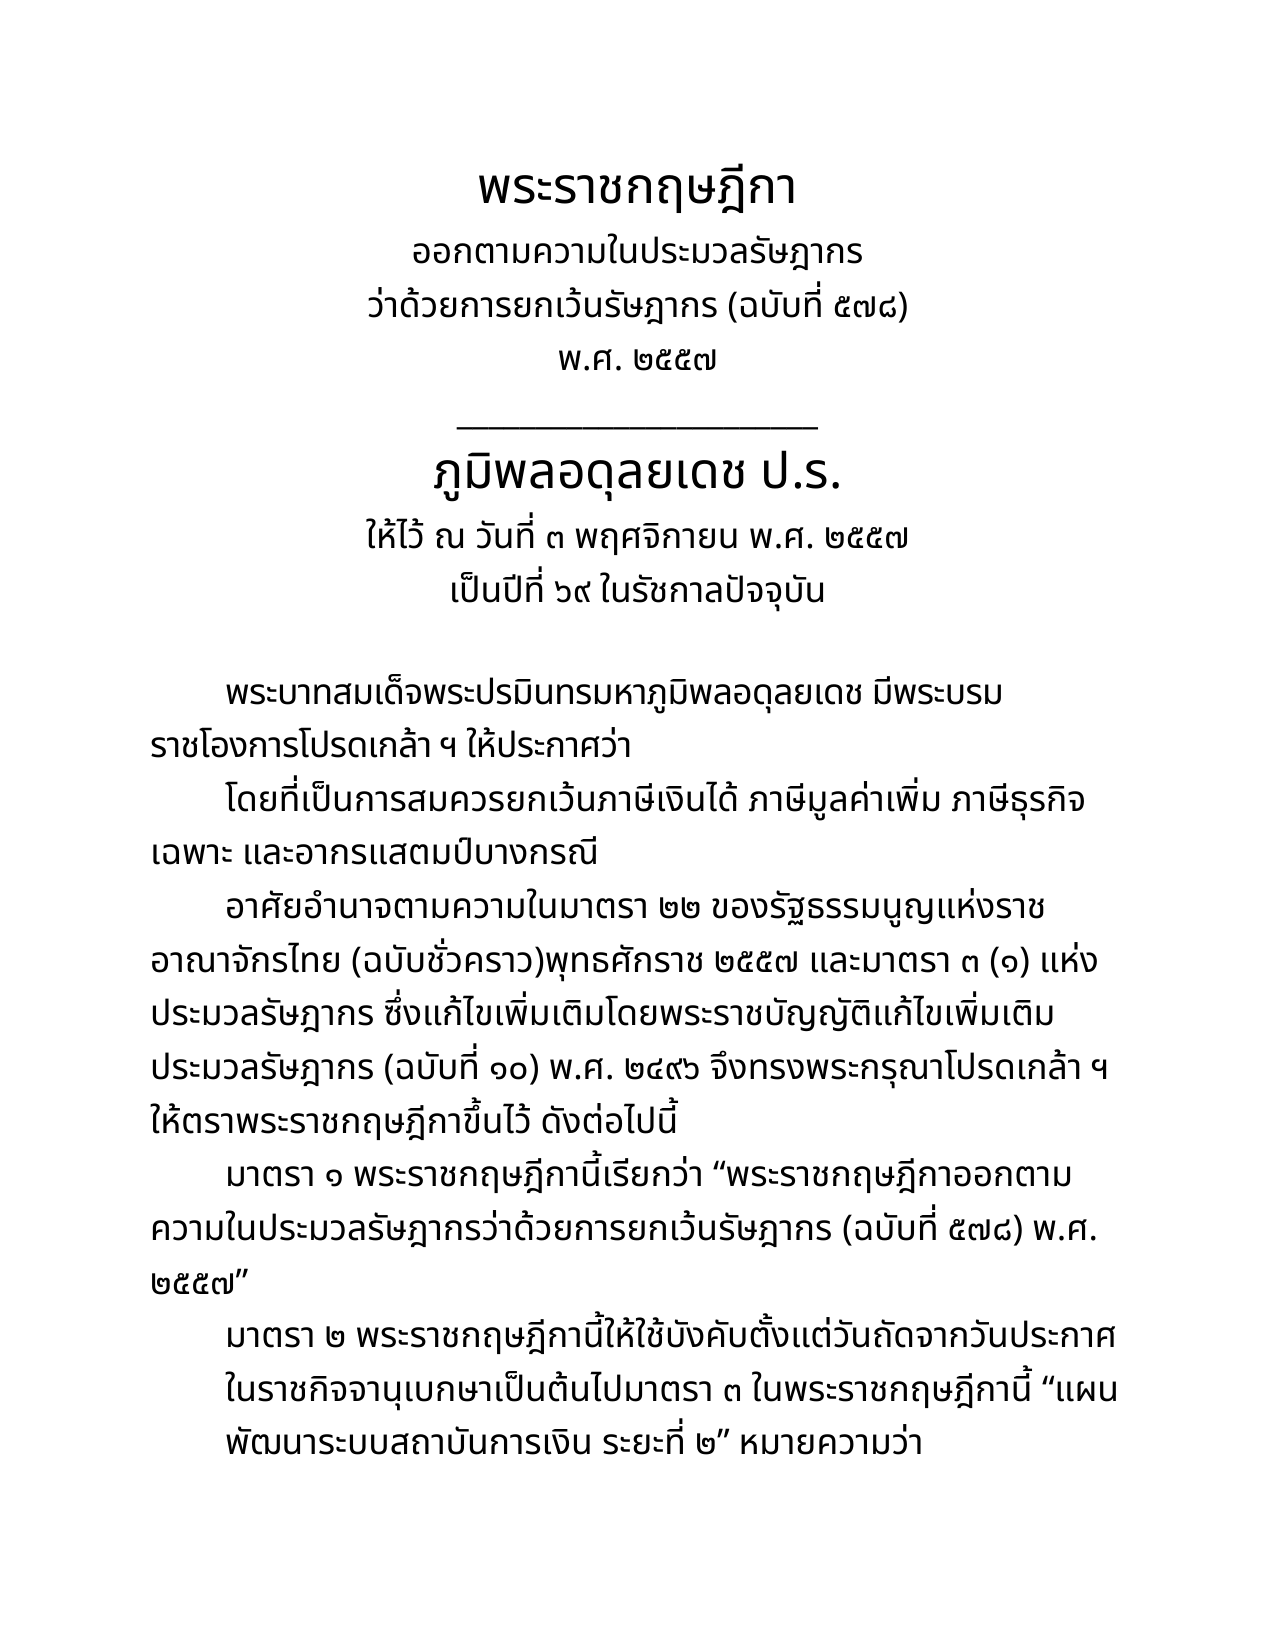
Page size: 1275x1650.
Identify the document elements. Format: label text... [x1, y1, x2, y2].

text มาตรา ๑ พระราชกฤษฎีกานี้เรียกว่า “พระราชกฤษฎีกาออกตามความในประมวลรัษฎากรว่าด้วยการยกเว้นรัษฎากร (ฉบับที่ ๕๗๘) พ.ศ. ๒๕๕๗” [150, 1149, 1125, 1310]
text พระราชกฤษฎีกา [150, 150, 1125, 226]
text ให้ไว้ ณ วันที่ ๓ พฤศจิกายน พ.ศ. ๒๕๕๗ [150, 511, 1125, 565]
text อาศัยอำนาจตามความในมาตรา ๒๒ ของรัฐธรรมนูญแห่งราชอาณาจักรไทย (ฉบับชั่วคราว)พุทธศักราช ๒๕๕๗ และมาตรา ๓ (๑) แห่งประมวลรัษฎากร ซึ่งแก้ไขเพิ่มเติมโดยพระราชบัญญัติแก้ไขเพิ่มเติมประมวลรัษฎากร (ฉบับที่ ๑๐) พ.ศ. ๒๔๙๖ จึงทรงพระกรุณาโปรดเกล้า ฯ ให้ตราพระราชกฤษฎีกาขึ้นไว้ ดังต่อไปนี้ [150, 881, 1125, 1149]
text มาตรา ๒ พระราชกฤษฎีกานี้ให้ใช้บังคับตั้งแต่วันถัดจากวันประกาศในราชกิจจานุเบกษาเป็นต้นไปมาตรา ๓ ในพระราชกฤษฎีกานี้ “แผนพัฒนาระบบสถาบันการเงิน ระยะที่ ๒” หมายความว่า [225, 1310, 1125, 1471]
text ภูมิพลอดุลยเดช ป.ร. [150, 435, 1125, 511]
text โดยที่เป็นการสมควรยกเว้นภาษีเงินได้ ภาษีมูลค่าเพิ่ม ภาษีธุรกิจเฉพาะ และอากรแสตมป์บางกรณี [150, 774, 1125, 881]
text ออกตามความในประมวลรัษฎากร [150, 226, 1125, 279]
text เป็นปีที่ ๖๙ ในรัชกาลปัจจุบัน [150, 565, 1125, 618]
text _______________________ [150, 387, 1125, 435]
text พ.ศ. ๒๕๕๗ [150, 333, 1125, 387]
text พระบาทสมเด็จพระปรมินทรมหาภูมิพลอดุลยเดช มีพระบรมราชโองการโปรดเกล้า ฯ ให้ประกาศว่า [150, 667, 1125, 774]
text ว่าด้วยการยกเว้นรัษฎากร (ฉบับที่ ๕๗๘) [150, 279, 1125, 333]
